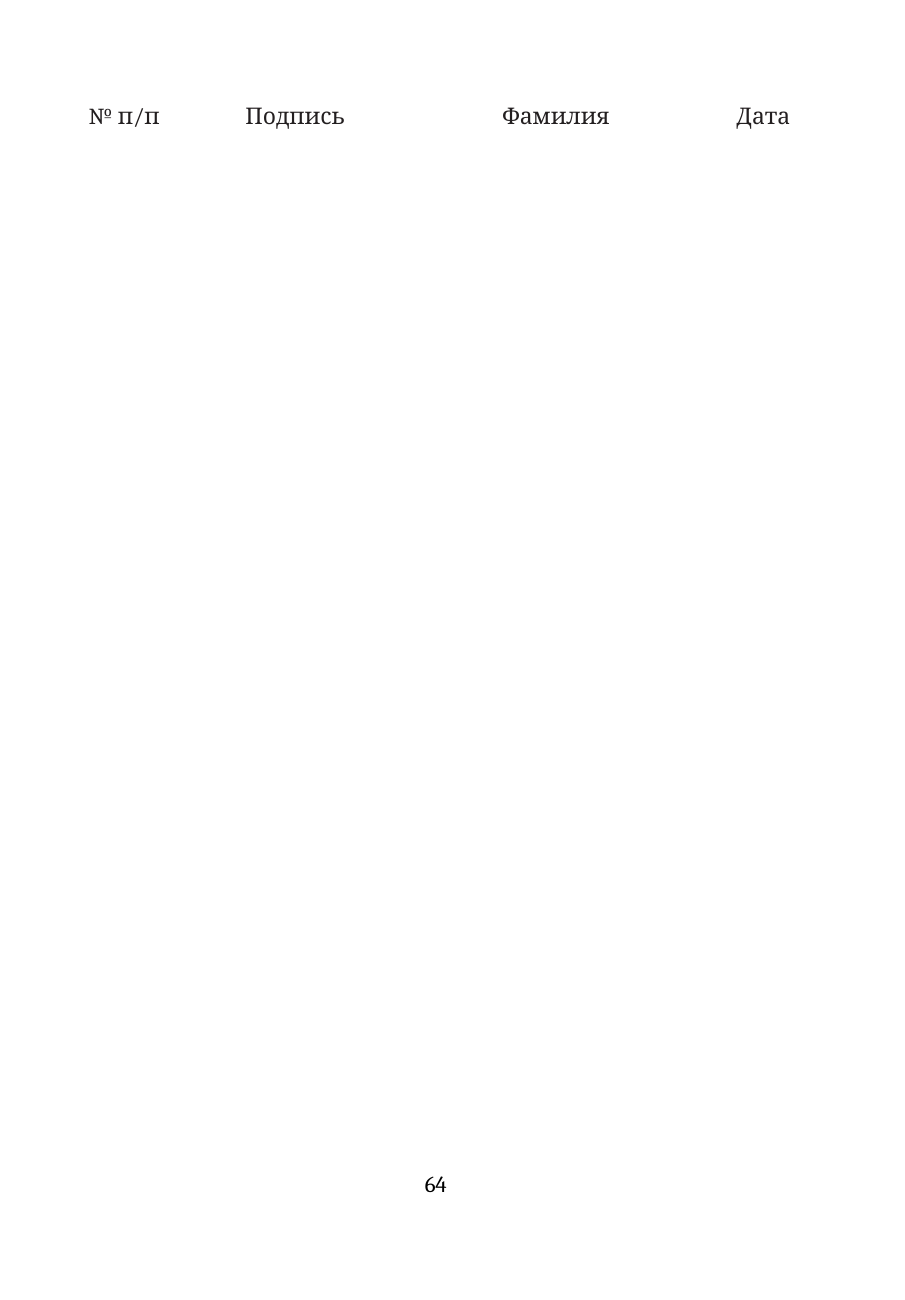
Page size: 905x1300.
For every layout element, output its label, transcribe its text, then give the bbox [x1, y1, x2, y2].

text № п/п Подпись Фамилия Дата [88, 104, 827, 131]
